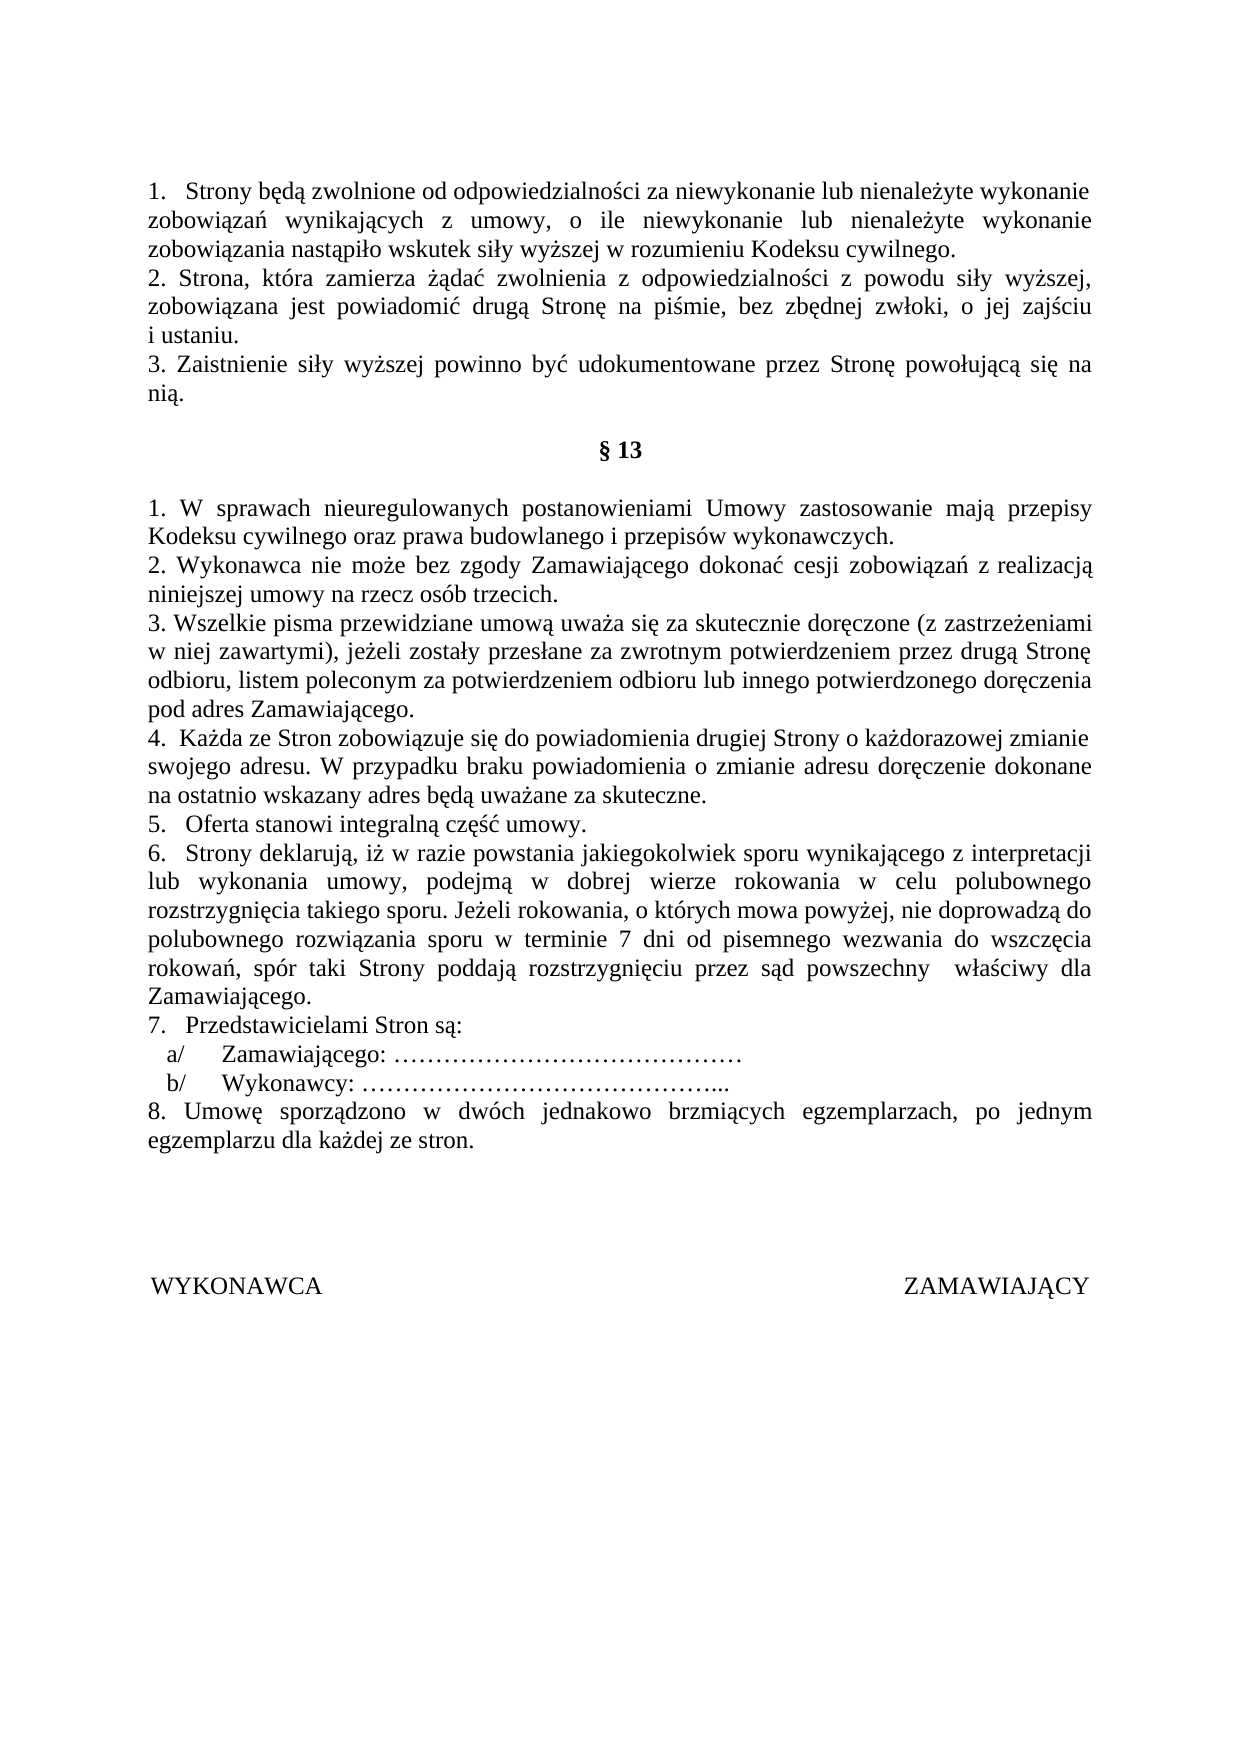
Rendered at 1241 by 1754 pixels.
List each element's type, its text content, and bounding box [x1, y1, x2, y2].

text 3. Wszelkie pisma przewidziane umową uważa się za skutecznie doręczone (z zastrzeżeniami w niej zawartymi), jeżeli zostały przesłane za zwrotnym potwierdzeniem przez drugą Stronę odbioru, listem poleconym za potwierdzeniem odbioru lub innego potwierdzonego doręczenia pod adres Zamawiającego. [148, 608, 1093, 723]
text 7. Przedstawicielami Stron są: [148, 1010, 1093, 1039]
text WYKONAWCA ZAMAWIAJĄCY [148, 1271, 1093, 1300]
text 4. Każda ze Stron zobowiązuje się do powiadomienia drugiej Strony o każdorazowej zmianie [148, 723, 1093, 751]
text 2. Strona, która zamierza żądać zwolnienia z odpowiedzialności z powodu siły wyższej, zobowiązana jest powiadomić drugą Stronę na piśmie, bez zbędnej zwłoki, o jej zajściu i ustaniu. [148, 263, 1093, 349]
text b/ Wykonawcy: ……………………………………... [148, 1068, 1093, 1096]
list Strony będą zwolnione od odpowiedzialności za niewykonanie lub nienależyte wykonanie [148, 176, 1093, 205]
text 3. Zaistnienie siły wyższej powinno być udokumentowane przez Stronę powołującą się na nią. [148, 349, 1093, 406]
text 6. Strony deklarują, iż w razie powstania jakiegokolwiek sporu wynikającego z interpretacji lub wykonania umowy, podejmą w dobrej wierze rokowania w celu polubownego rozstrzygnięcia takiego sporu. Jeżeli rokowania, o których mowa powyżej, nie doprowadzą do polubownego rozwiązania sporu w terminie 7 dni od pisemnego wezwania do wszczęcia rokowań, spór taki Strony poddają rozstrzygnięciu przez sąd powszechny właściwy dla Zamawiającego. [148, 838, 1093, 1010]
text swojego adresu. W przypadku braku powiadomienia o zmianie adresu doręczenie dokonane na ostatnio wskazany adres będą uważane za skuteczne. [148, 751, 1093, 809]
text 8. Umowę sporządzono w dwóch jednakowo brzmiących egzemplarzach, po jednym egzemplarzu dla każdej ze stron. [148, 1096, 1093, 1154]
text zobowiązań wynikających z umowy, o ile niewykonanie lub nienależyte wykonanie zobowiązania nastąpiło wskutek siły wyższej w rozumieniu Kodeksu cywilnego. [148, 205, 1093, 263]
text 5. Oferta stanowi integralną część umowy. [148, 809, 1093, 838]
text 1. W sprawach nieuregulowanych postanowieniami Umowy zastosowanie mają przepisy Kodeksu cywilnego oraz prawa budowlanego i przepisów wykonawczych. [148, 493, 1093, 550]
text 2. Wykonawca nie może bez zgody Zamawiającego dokonać cesji zobowiązań z realizacją niniejszej umowy na rzecz osób trzecich. [148, 550, 1093, 608]
text a/ Zamawiającego: …………………………………… [148, 1039, 1093, 1068]
text § 13 [148, 435, 1093, 464]
